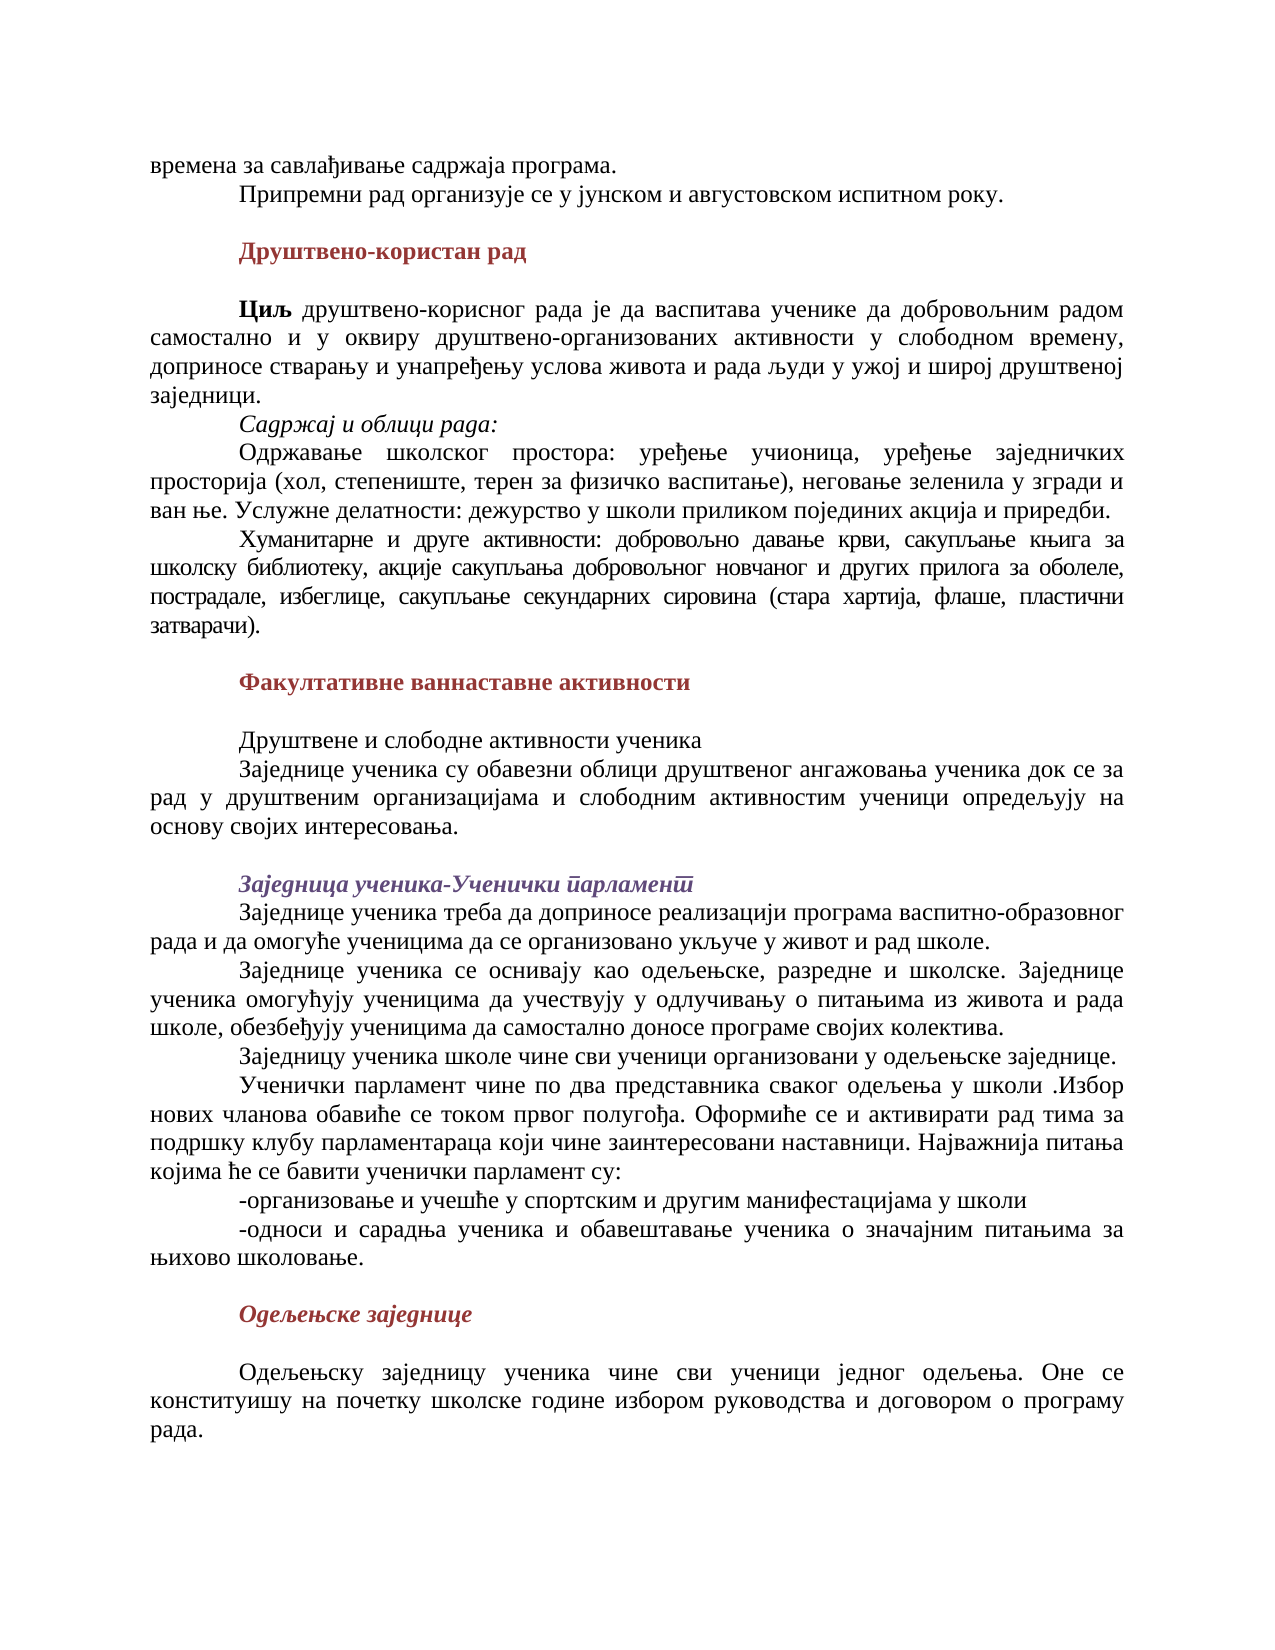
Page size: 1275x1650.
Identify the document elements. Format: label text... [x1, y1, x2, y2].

text Припремни рад организује се у јунском и августовском испитном року. [150, 179, 1125, 207]
text -организовање и учешће у спортским и другим манифестацијама у школи [150, 1185, 1125, 1214]
text Заједнице ученика су обавезни облици друштвеног ангажовања ученика док се за рад у друштвеним организацијама и слободним активностим ученици опредељују на основу својих интересовања. [150, 754, 1125, 840]
text Факултативне ваннаставне активности [150, 667, 1125, 696]
text Одржавање школског простора: уређење учионица, уређење заједничких просторија (хол, степениште, терен за физичко васпитање), неговање зеленила у згради и ван ње. Услужне делатности: дежурство у школи приликом појединих акција и приредби. [150, 437, 1125, 524]
text Заједнице ученика треба да доприносе реализацији програма васпитно-образовног рада и да омогуће ученицима да се организовано укључе у живот и рад школе. [150, 897, 1125, 955]
text -односи и сарадња ученика и обавештавање ученика о значајним питањима за њихово школовање. [150, 1214, 1125, 1271]
text Одељењску заједницу ученика чине сви ученици једног одељења. Оне се конституишу на почетку школске године избором руководства и договором о програму рада. [150, 1357, 1125, 1443]
text Заједницу ученика школе чине сви ученици организовани у одељењске заједнице. [150, 1041, 1125, 1070]
text Ученички парламент чине по два представника сваког одељења у школи .Избор нових чланова обавиће се током првог полугођа. Оформиће се и активирати рад тима за подршку клубу парламентараца који чине заинтересовани наставници. Најважнија питања којима ће се бавити ученички парламент су: [150, 1070, 1125, 1185]
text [150, 150, 1125, 179]
text Одељењске заједнице [150, 1299, 1125, 1328]
text Друштвене и слободне активности ученика [150, 725, 1125, 754]
text Заједнице ученика се оснивају као одељењске, разредне и школске. Заједнице ученика омогућују ученицима да учествују у одлучивању о питањима из живота и рада школе, обезбеђују ученицима да самостално доносе програме својих колектива. [150, 955, 1125, 1041]
text Хуманитарне и друге активности: добровољно давање крви, сакупљање књига за школску библиотеку, акције сакупљања добровољног новчаног и других прилога за оболеле, пострадале, избеглице, сакупљање секундарних сировина (стара хартија, флаше, пластични затварачи). [150, 524, 1125, 639]
text Друштвено-користан рад [150, 236, 1125, 265]
text Циљ друштвено-корисног рада је да васпитава ученике да добровољним радом самостално и у оквиру друштвено-организованих активности у слободном времену, доприносе стварању и унапређењу услова живота и рада људи у ужој и широј друштвеној заједници. [150, 294, 1125, 409]
text Заједница ученика-Ученички парламент [150, 869, 1125, 897]
text Садржај и облици рада: [150, 409, 1125, 437]
